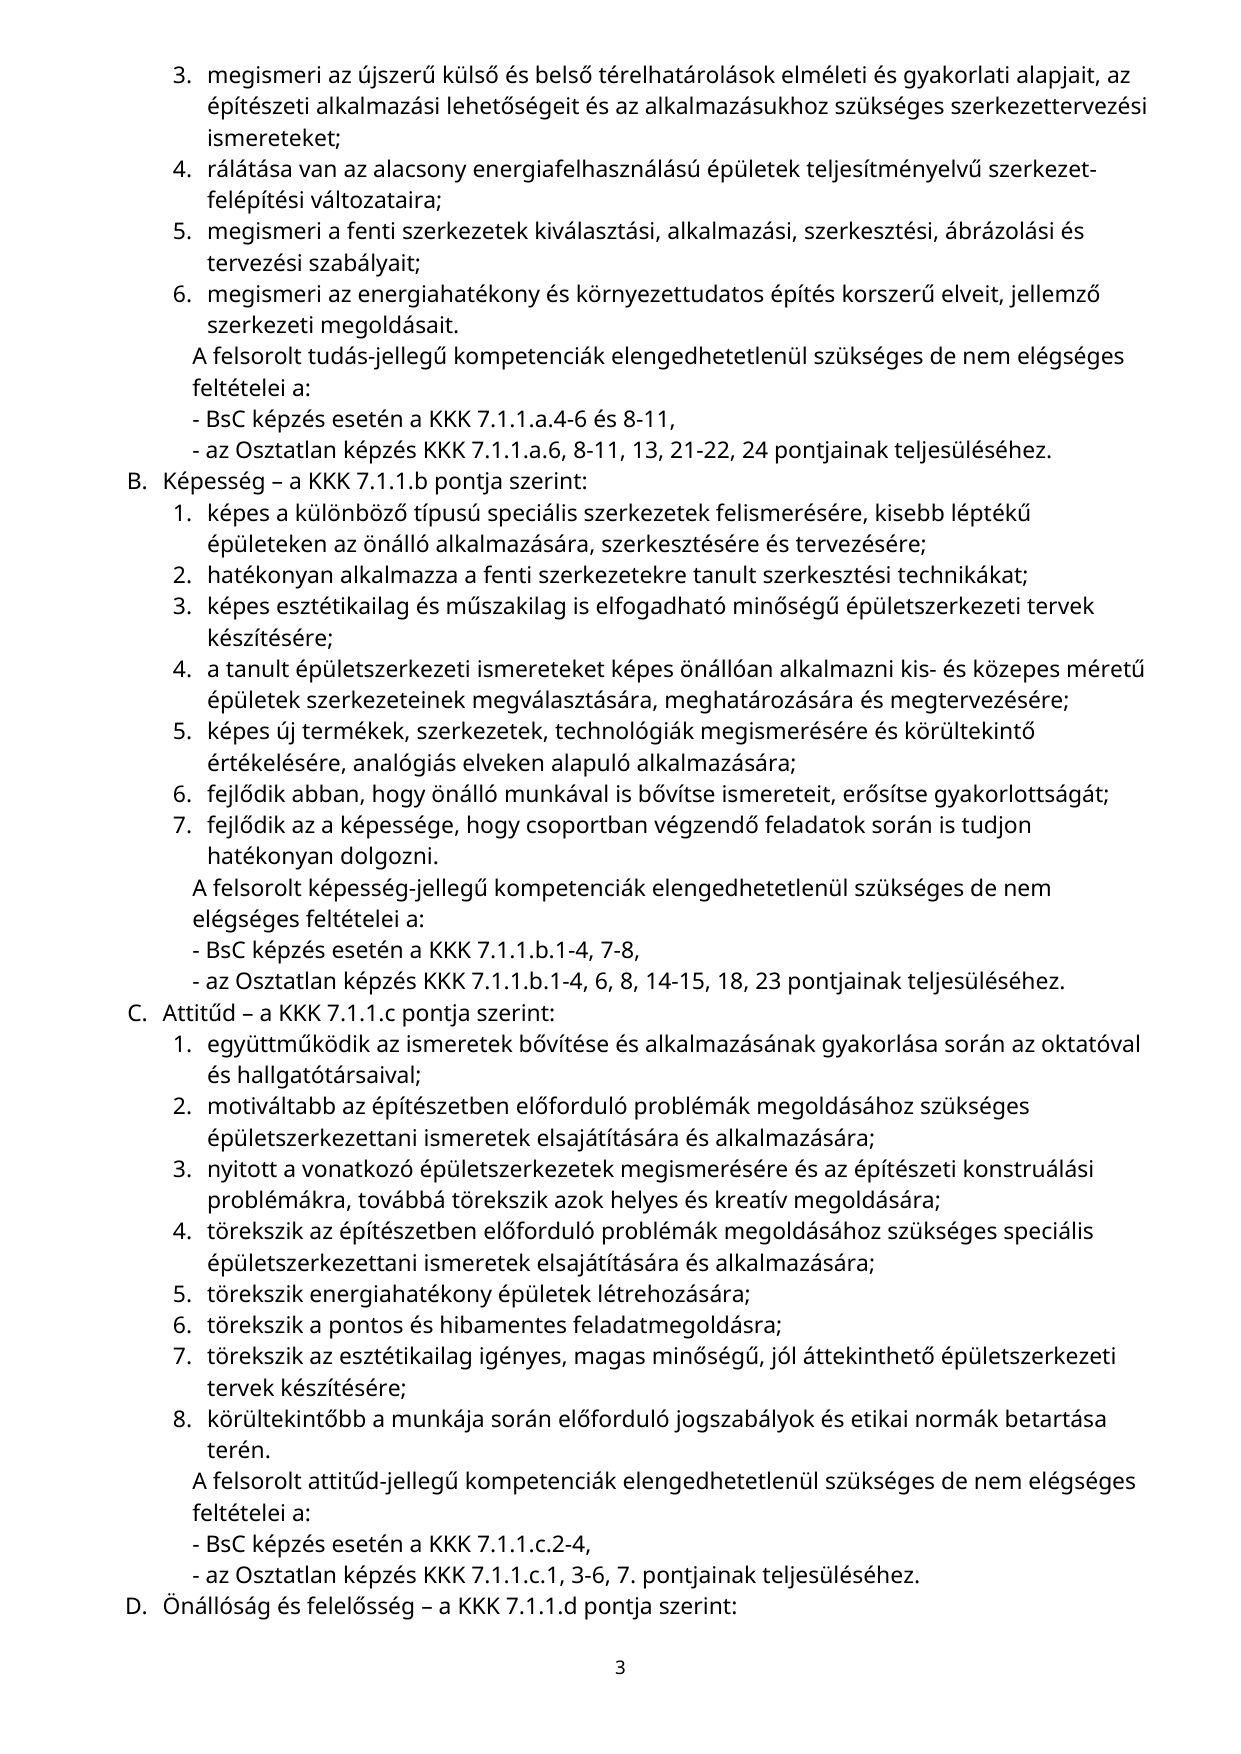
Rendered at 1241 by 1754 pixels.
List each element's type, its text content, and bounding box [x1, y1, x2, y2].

subtitle Attitűd – a KKK 7.1.1.c pontja szerint: [148, 997, 1152, 1028]
subtitle Képesség – a KKK 7.1.1.b pontja szerint: [148, 465, 1152, 497]
subtitle Önállóság és felelősség – a KKK 7.1.1.d pontja szerint: [148, 1590, 1152, 1622]
